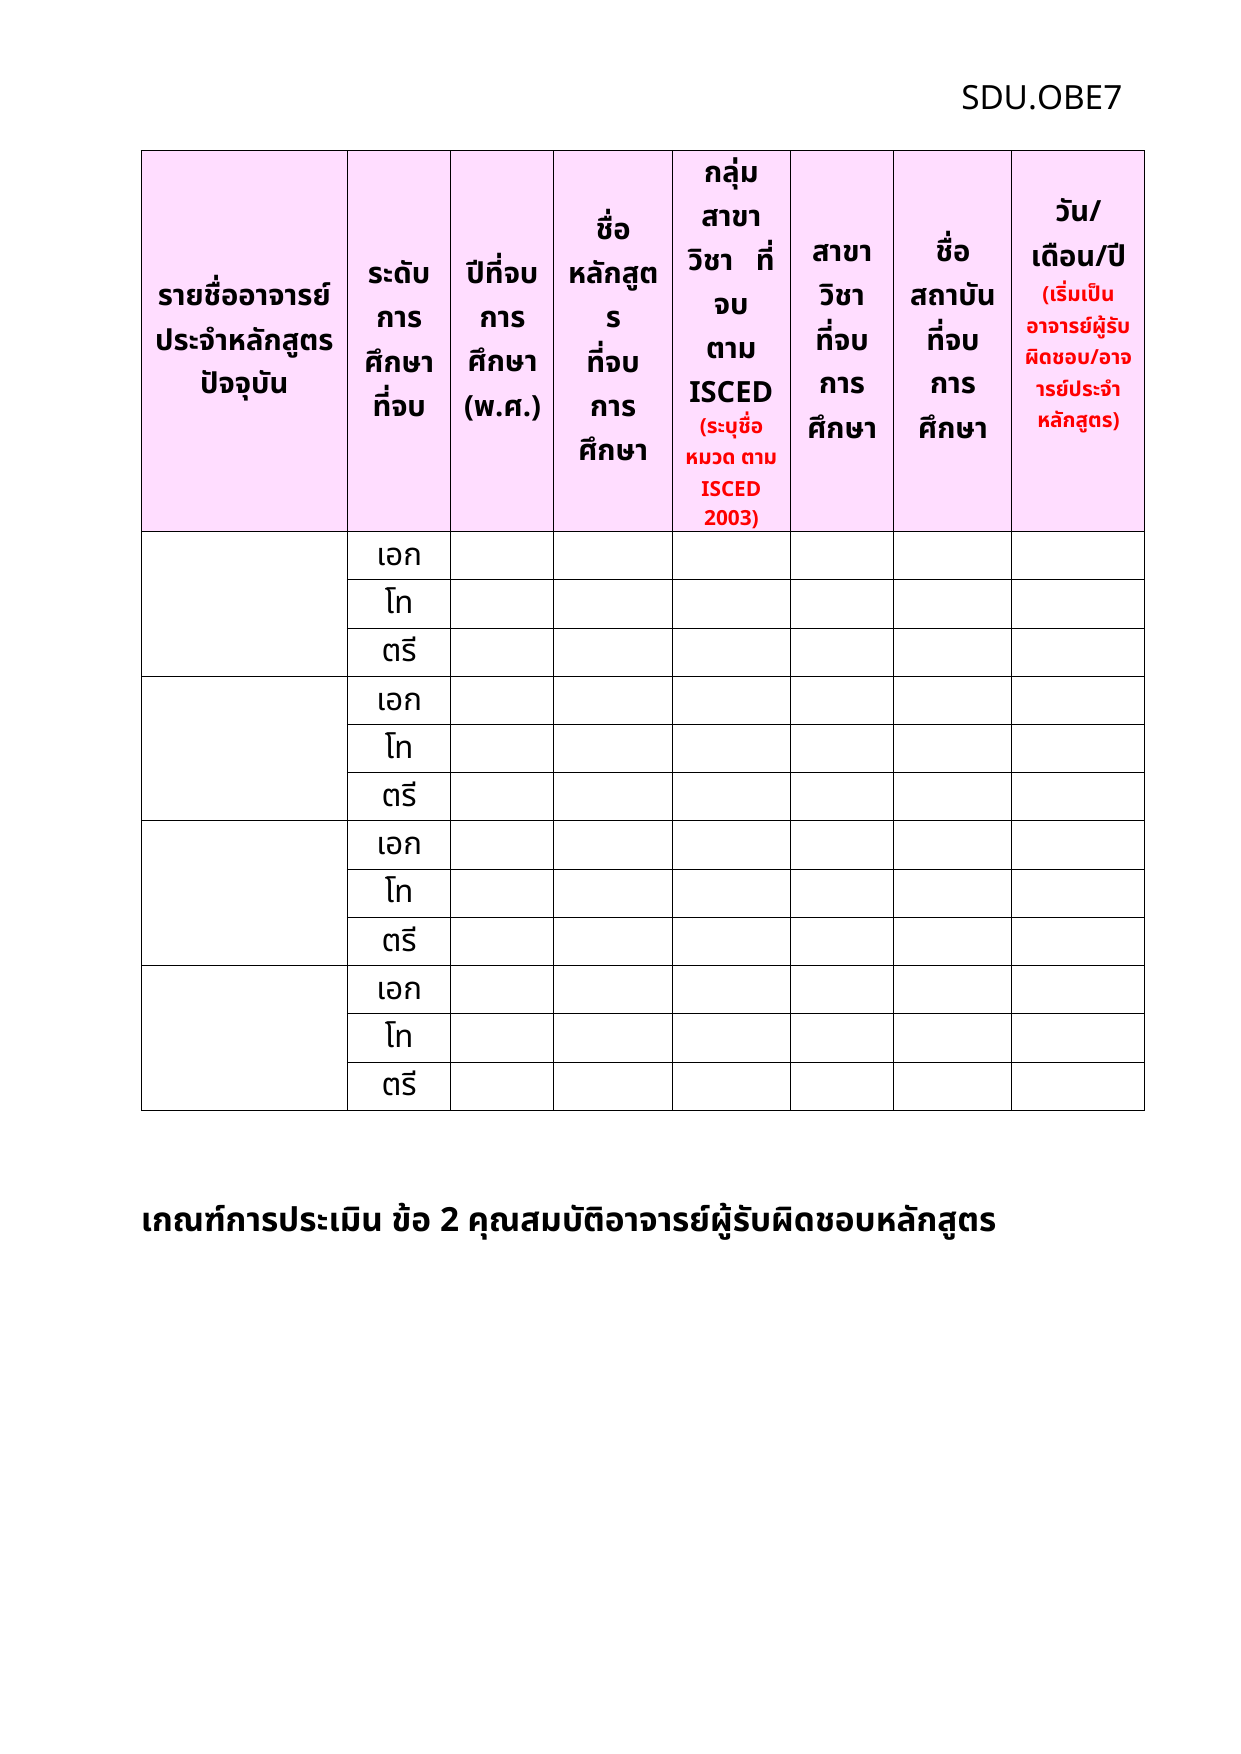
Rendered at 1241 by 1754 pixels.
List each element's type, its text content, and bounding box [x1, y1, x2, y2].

table_cell [673, 677, 790, 724]
table_cell [451, 1014, 553, 1062]
table_cell [1012, 532, 1144, 579]
table_cell ตรี [348, 629, 450, 676]
table_cell เอก [348, 677, 450, 724]
table_cell [1012, 870, 1144, 917]
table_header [1012, 151, 1144, 531]
table_cell [791, 677, 893, 724]
table_cell [673, 1063, 790, 1110]
table_cell [673, 532, 790, 579]
table_cell [1012, 821, 1144, 869]
table_header ชื่อหลักสูตร ที่จบการศึกษา [554, 151, 672, 531]
table_cell [451, 1063, 553, 1110]
table_cell [451, 821, 553, 869]
table_cell เอก [348, 821, 450, 869]
table_cell [1012, 725, 1144, 772]
table_cell โท [348, 1014, 450, 1062]
table_cell [554, 1014, 672, 1062]
table_cell [791, 580, 893, 627]
table_cell [451, 532, 553, 579]
table_cell [673, 966, 790, 1013]
table_cell เอก [348, 966, 450, 1013]
table_cell [1012, 1063, 1144, 1110]
table_cell [791, 532, 893, 579]
table_cell [1012, 966, 1144, 1013]
table_cell โท [348, 725, 450, 772]
table_cell [1012, 629, 1144, 676]
table_cell [554, 580, 672, 627]
table_cell โท [348, 870, 450, 917]
table_cell [894, 629, 1011, 676]
table_cell โท [348, 580, 450, 627]
table_cell [554, 821, 672, 869]
table_cell [554, 532, 672, 579]
table_cell [451, 966, 553, 1013]
table_cell [554, 1063, 672, 1110]
table_cell [894, 725, 1011, 772]
table_cell [791, 629, 893, 676]
table_cell ตรี [348, 918, 450, 965]
table_cell [1012, 1014, 1144, 1062]
table_cell [451, 918, 553, 965]
table_header ระดับการศึกษา ที่จบ [348, 151, 450, 531]
table_cell [554, 773, 672, 820]
table_cell [894, 1063, 1011, 1110]
table_cell [673, 918, 790, 965]
table_cell [1012, 677, 1144, 724]
table_cell เอก [348, 532, 450, 579]
table_cell [142, 966, 347, 1110]
table_cell [791, 1014, 893, 1062]
table_cell [894, 580, 1011, 627]
table_cell [673, 725, 790, 772]
table_header สาขาวิชา ที่จบการศึกษา [791, 151, 893, 531]
table_cell [894, 821, 1011, 869]
table_cell [1012, 580, 1144, 627]
table_cell [673, 773, 790, 820]
table_cell [554, 918, 672, 965]
table_header ชื่อสถาบัน ที่จบการศึกษา [894, 151, 1011, 531]
table_cell [791, 773, 893, 820]
table_cell [451, 725, 553, 772]
table_cell [791, 1063, 893, 1110]
table_cell [791, 821, 893, 869]
table_cell [554, 677, 672, 724]
table_header ปีที่จบการศึกษา (พ.ศ.) [451, 151, 553, 531]
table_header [673, 151, 790, 531]
table_cell [554, 725, 672, 772]
table_cell [673, 1014, 790, 1062]
table_cell [451, 773, 553, 820]
table_cell [791, 725, 893, 772]
table_cell [894, 870, 1011, 917]
table_cell [142, 532, 347, 676]
table_cell [894, 1014, 1011, 1062]
table_cell [673, 580, 790, 627]
table_cell [894, 677, 1011, 724]
table_cell [451, 677, 553, 724]
table_cell [673, 870, 790, 917]
table_header รายชื่ออาจารย์ประจำหลักสูตรปัจจุบัน [142, 151, 347, 531]
table_cell [142, 821, 347, 965]
table_cell [1012, 773, 1144, 820]
table_cell [894, 966, 1011, 1013]
table_cell [451, 870, 553, 917]
table_cell [1012, 918, 1144, 965]
table_cell [673, 821, 790, 869]
table_cell [673, 629, 790, 676]
table_cell [791, 870, 893, 917]
table_cell [791, 918, 893, 965]
table_cell ตรี [348, 773, 450, 820]
table_cell [554, 966, 672, 1013]
table_cell [554, 870, 672, 917]
table_cell [142, 677, 347, 820]
table_cell [451, 580, 553, 627]
table_cell [894, 532, 1011, 579]
table_cell [791, 966, 893, 1013]
table_cell ตรี [348, 1063, 450, 1110]
table_cell [554, 629, 672, 676]
table_cell [894, 918, 1011, 965]
table_cell [451, 629, 553, 676]
text เกณฑ์การประเมิน ข้อ 2 คุณสมบัติอาจารย์ผู้รับผิดชอบหลักสูตร [141, 1196, 1122, 1247]
table_cell [894, 773, 1011, 820]
